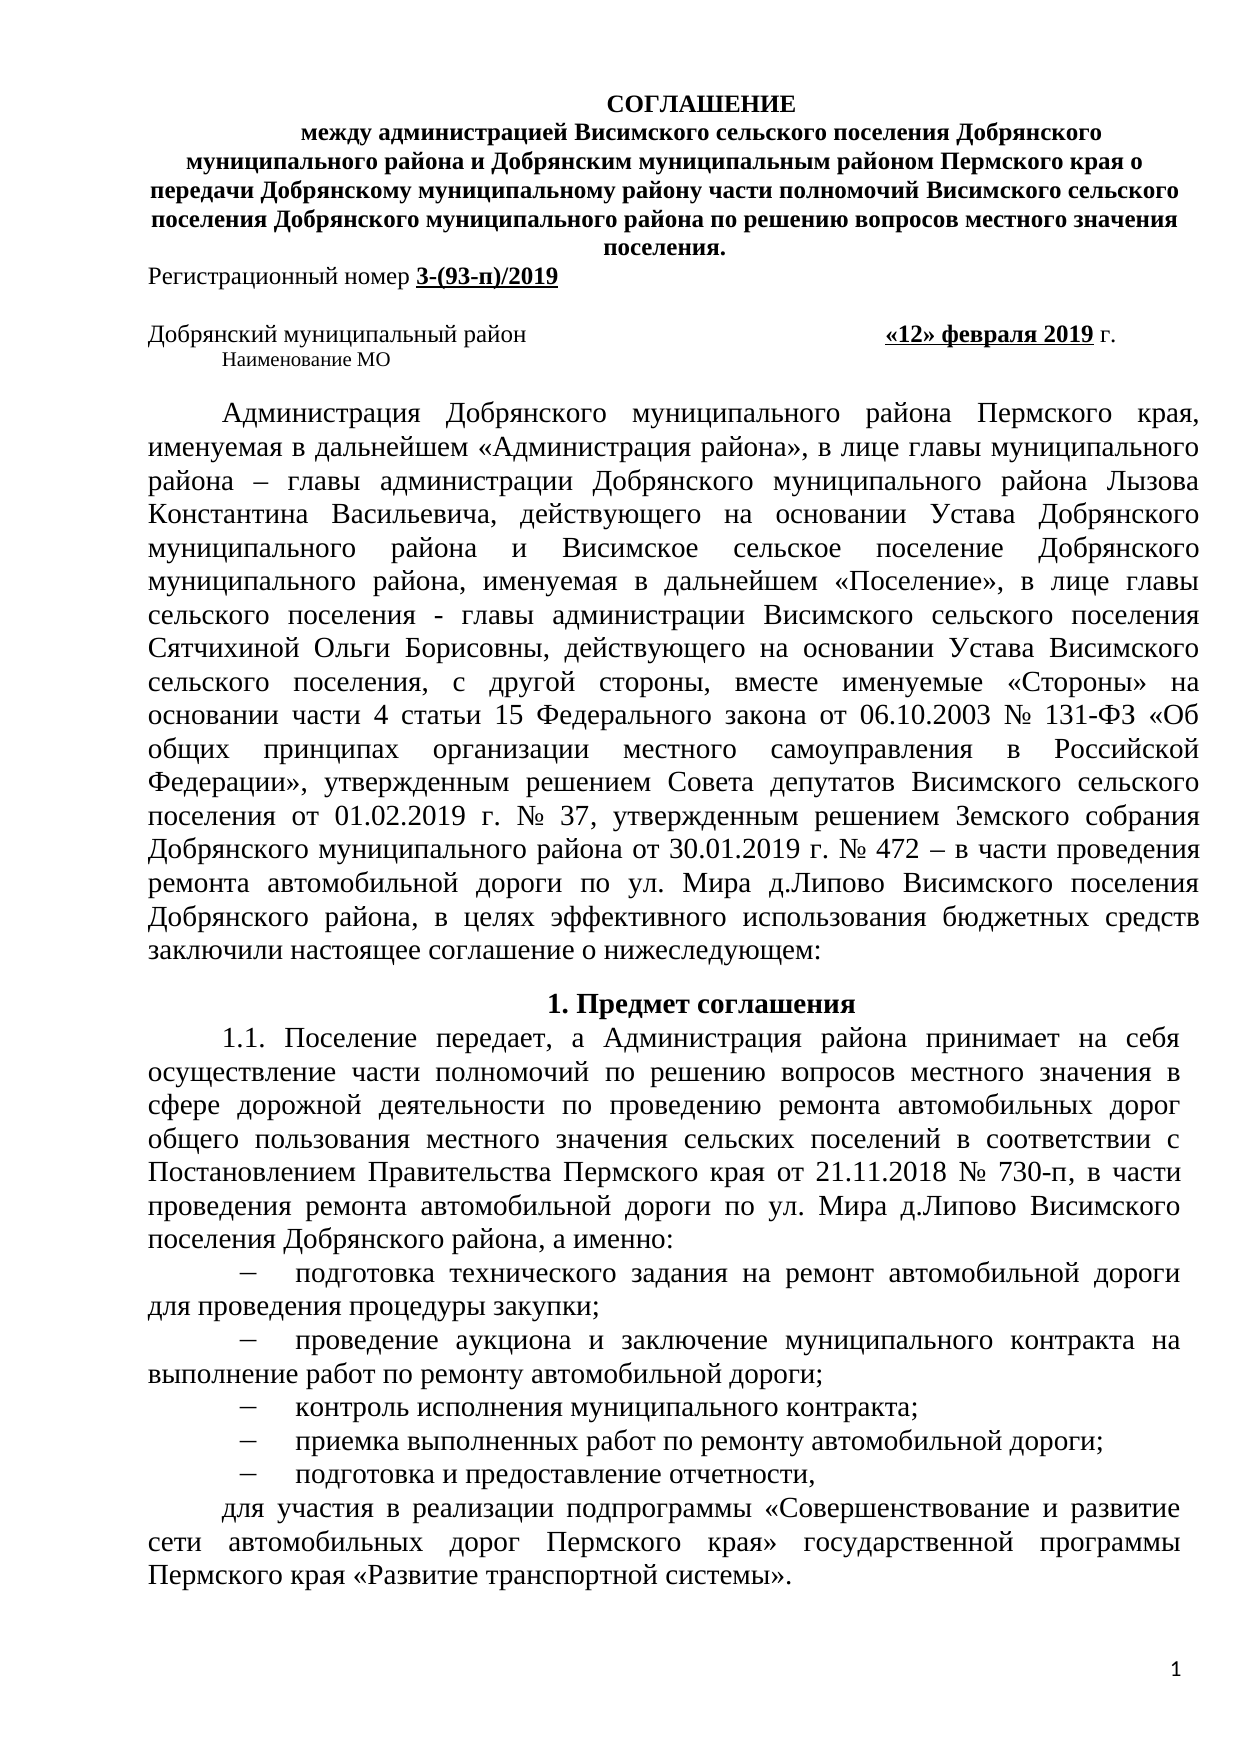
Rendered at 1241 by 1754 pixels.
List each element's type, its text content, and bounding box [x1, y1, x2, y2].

text Добрянский муниципальный район «12» февраля 2019 г. [148, 319, 1181, 347]
text 1.1. Поселение передает, а Администрация района принимает на себя осуществление части полномочий по решению вопросов местного значения в сфере дорожной деятельности по проведению ремонта автомобильных дорог общего пользования местного значения сельских поселений в соответствии с Постановлением Правительства Пермского края от 21.11.2018 № 730-п, в части проведения ремонта автомобильной дороги по ул. Мира д.Липово Висимского поселения Добрянского района, а именно: [148, 1020, 1181, 1255]
text Наименование МО [148, 347, 1181, 371]
list подготовка и предоставление отчетности, [148, 1457, 1181, 1490]
text СОГЛАШЕНИЕ [148, 89, 1181, 117]
text Администрация Добрянского муниципального района Пермского края, именуемая в дальнейшем «Администрация района», в лице главы муниципального района – главы администрации Добрянского муниципального района Лызова Константина Васильевича, действующего на основании Устава Добрянского муниципального района и Висимское сельское поселение Добрянского муниципального района, именуемая в дальнейшем «Поселение», в лице главы сельского поселения - главы администрации Висимского сельского поселения Сятчихиной Ольги Борисовны, действующего на основании Устава Висимского сельского поселения, с другой стороны, вместе именуемые «Стороны» на основании части 4 статьи 15 Федерального закона от 06.10.2003 № 131-ФЗ «Об общих принципах организации местного самоуправления в Российской Федерации», утвержденным решением Совета депутатов Висимского сельского поселения от 01.02.2019 г. № 37, утвержденным решением Земского собрания Добрянского муниципального района от 30.01.2019 г. № 472 – в части проведения ремонта автомобильной дороги по ул. Мира д.Липово Висимского поселения Добрянского района, в целях эффективного использования бюджетных средств заключили настоящее соглашение о нижеследующем: [148, 396, 1200, 966]
list контроль исполнения муниципального контракта; [148, 1389, 1181, 1423]
list подготовка технического задания на ремонт автомобильной дороги для проведения процедуры закупки; [148, 1255, 1181, 1322]
text для участия в реализации подпрограммы «Совершенствование и развитие сети автомобильных дорог Пермского края» государственной программы Пермского края «Развитие транспортной системы». [148, 1490, 1181, 1591]
text между администрацией Висимского сельского поселения Добрянского муниципального района и Добрянским муниципальным районом Пермского края о передачи Добрянскому муниципальному району части полномочий Висимского сельского поселения Добрянского муниципального района по решению вопросов местного значения поселения. [148, 117, 1181, 261]
text Регистрационный номер 3-(93-п)/2019 [148, 261, 1181, 290]
list проведение аукциона и заключение муниципального контракта на выполнение работ по ремонту автомобильной дороги; [148, 1322, 1181, 1389]
text 1. Предмет соглашения [148, 987, 1181, 1020]
list приемка выполненных работ по ремонту автомобильной дороги; [148, 1423, 1181, 1457]
